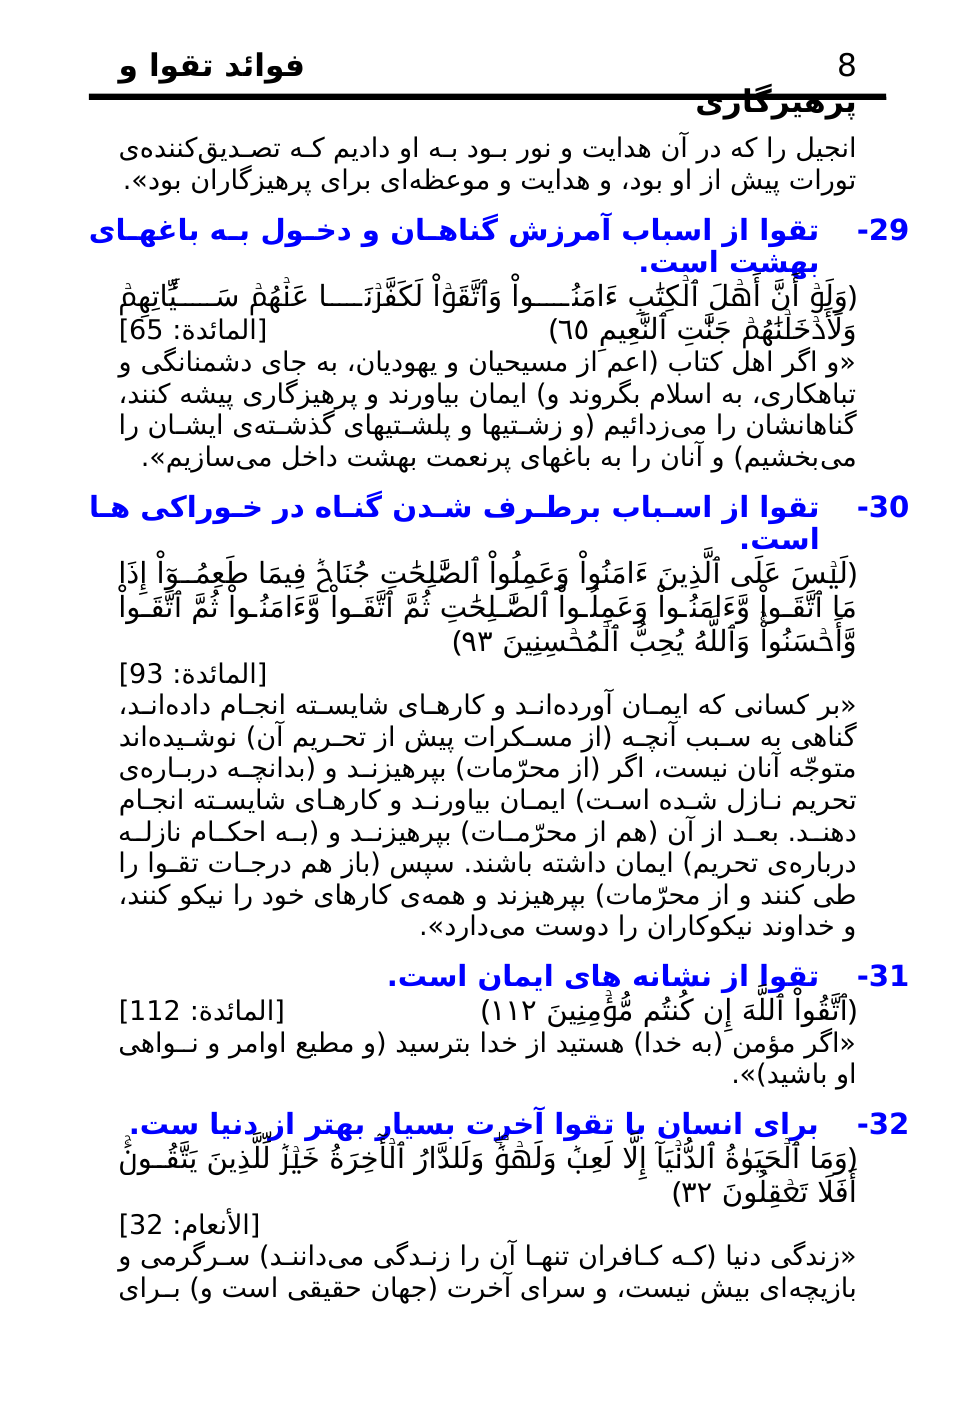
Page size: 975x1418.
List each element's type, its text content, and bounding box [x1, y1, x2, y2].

list تقوا از اسباب برطرف شدن گناه در خوراکی ها است. [89, 492, 857, 556]
text ﴿وَمَا ٱلۡحَيَوٰةُ ٱلدُّنۡيَآ إِلَّا لَعِبٞ وَلَهۡوٞۖ وَلَلدَّارُ ٱلۡأٓخِرَةُ خَيۡرٞ لِّلَّذِينَ يَتَّقُونَۚ أَفَلَا تَعۡقِلُونَ ٣٢﴾ [118, 1141, 857, 1209]
text «و اگر اهل کتاب (اعم از مسیحیان و یهودیان، به جای دشمنانگی و تباهکاری، به اسلام بگروند و) ایمان بیاورند و پرهیزگاری پیشه کنند، گناهانشان را می‌زدائیم (و زشتیها و پلشتیهای گذشته‌ی ایشان را می‌بخشیم) و آنان را به باغهای پرنعمت بهشت داخل می‌سازیم». [118, 347, 857, 473]
text ﴿لَيۡسَ عَلَى ٱلَّذِينَ ءَامَنُواْ وَعَمِلُواْ ٱلصَّٰلِحَٰتِ جُنَاحٞ فِيمَا طَعِمُوٓاْ إِذَا مَا ٱتَّقَواْ وَّءَامَنُواْ وَعَمِلُواْ ٱلصَّٰلِحَٰتِ ثُمَّ ٱتَّقَواْ وَّءَامَنُواْ ثُمَّ ٱتَّقَواْ وَّأَحۡسَنُواْۚ وَٱللَّهُ يُحِبُّ ٱلۡمُحۡسِنِينَ ٩٣﴾ [118, 556, 857, 658]
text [118, 1241, 857, 1304]
text [الأنعام: 32] [118, 1209, 857, 1241]
text «بر کسانی که ایمان آورده‌اند و کارهای شایسته انجام داده‌اند، گناهی به سبب آنچه (از مسکرات پیش از تحریم آن) نوشیده‌اند متوجّه آنان نیست، اگر (از محرّمات) بپرهیزند و (بدانچه درباره‌ی تحریم نازل شده است) ایمان بیاورند و کارهای شایسته انجام دهند. بعد از آن (هم از محرّمات) بپرهیزند و (به احکام نازله درباره‌ی تحریم) ایمان داشته باشند. سپس (باز هم درجات تقوا را طی کنند و از محرّمات) بپرهیزند و همه‌ی کارهای خود را نیکو کنند، و خداوند نیکوکاران را دوست می‌دارد». [118, 690, 857, 942]
text ﴿ٱتَّقُواْ ٱللَّهَ إِن كُنتُم مُّؤۡمِنِينَ ١١٢﴾ [المائدة: 112] [118, 993, 857, 1027]
list برای انسان با تقوا آخرت بسیار بهتر از دنیا ست. [89, 1109, 857, 1141]
list تقوا از نشانه های ایمان است. [89, 961, 857, 993]
text «اگر مؤمن (به خدا) هستید از خدا بترسید (و مطیع اوامر و نواهی او باشید)». [118, 1027, 857, 1090]
list تقوا از اسباب آمرزش گناهان و دخول به باغهای بهشت است. [89, 214, 857, 279]
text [118, 132, 857, 196]
text [المائدة: 93] [118, 658, 857, 690]
text ﴿وَلَوۡ أَنَّ أَهۡلَ ٱلۡكِتَٰبِ ءَامَنُواْ وَٱتَّقَوۡاْ لَكَفَّرۡنَا عَنۡهُمۡ سَيِّ‍َٔاتِهِمۡ وَلَأَدۡخَلۡنَٰهُمۡ جَنَّٰتِ ٱلنَّعِيمِ ٦٥﴾ [المائدة: 65] [118, 279, 857, 347]
